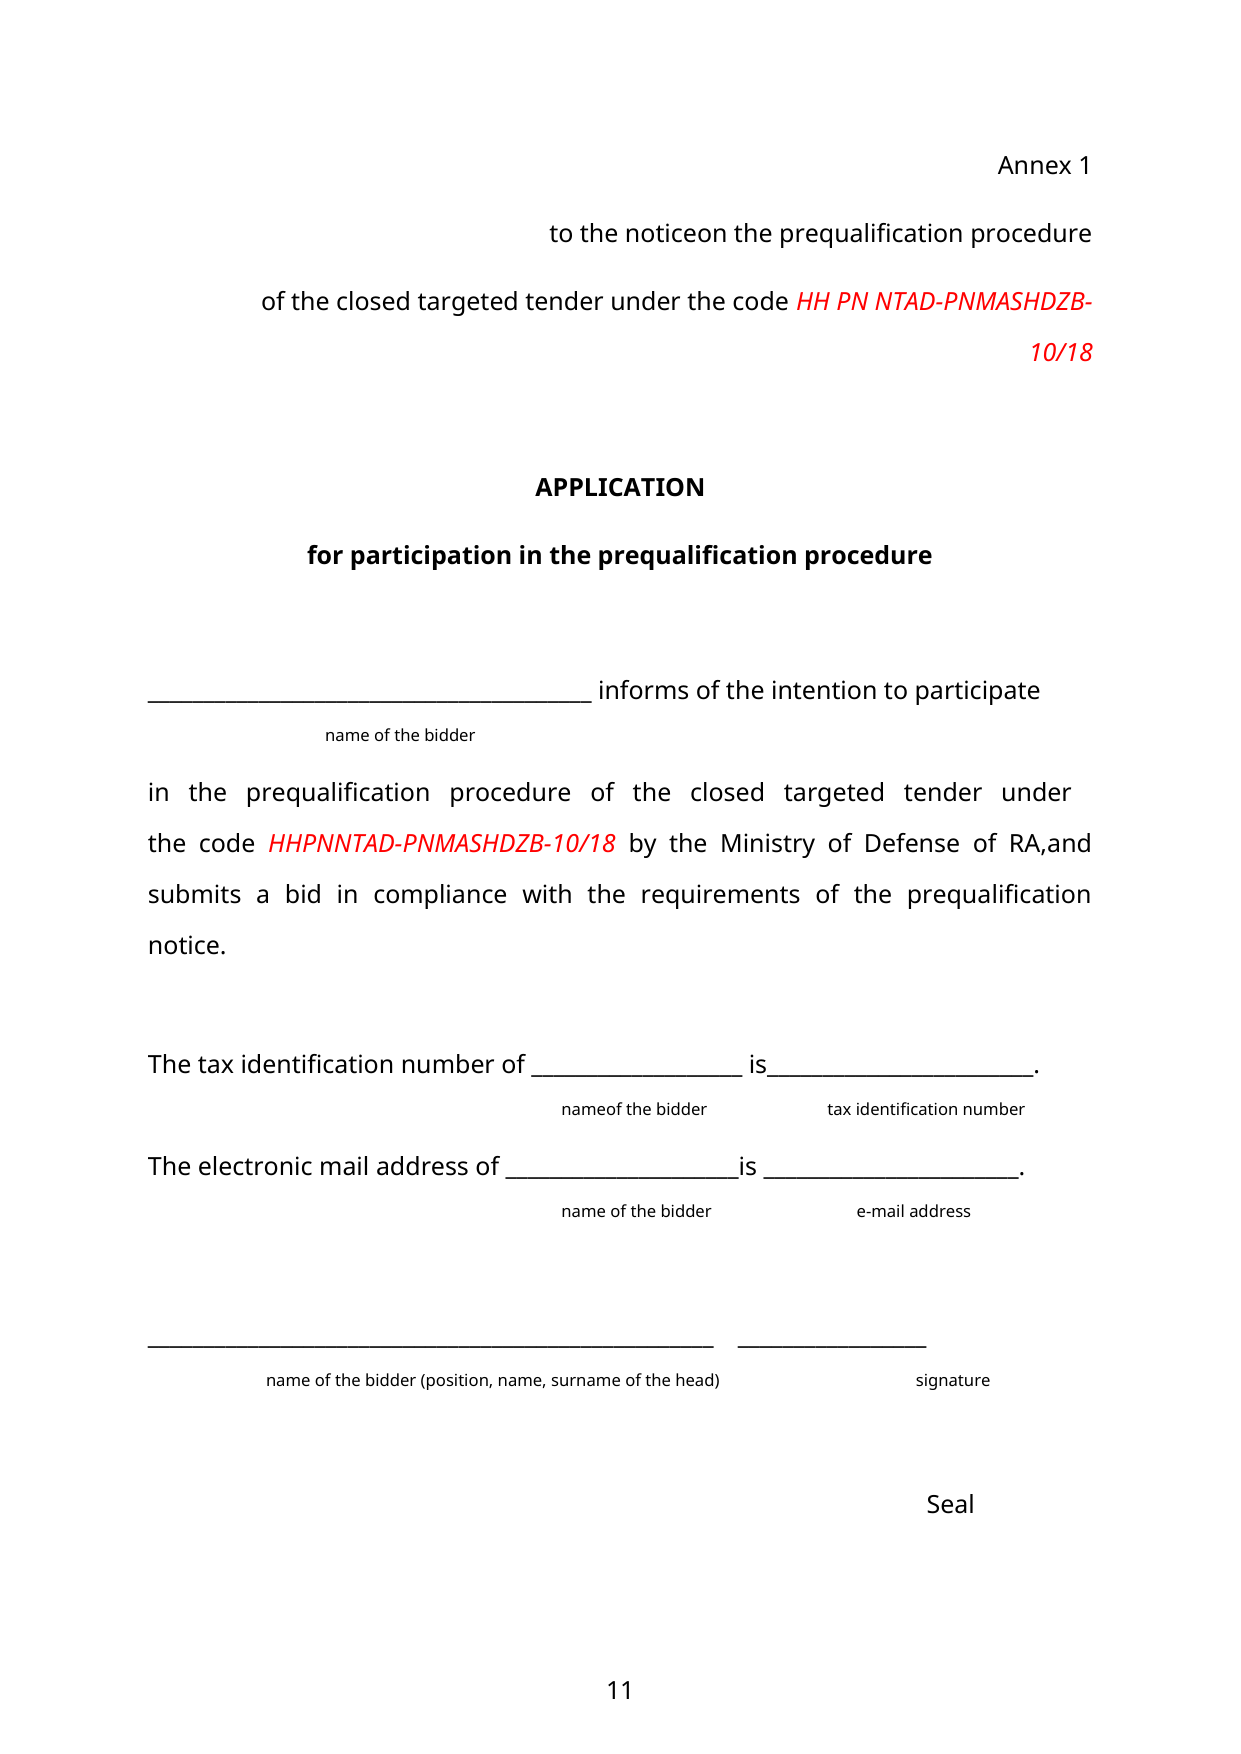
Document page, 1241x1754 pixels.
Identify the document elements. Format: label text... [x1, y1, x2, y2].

text in the prequalification procedure of the closed targeted tender under the code HHPNNTAD-PNMASHDZB-10/18 by the Ministry of Defense of RA,and submits a bid in compliance with the requirements of the prequalification notice. [148, 774, 1092, 962]
subtitle for participation in the prequalification procedure [148, 537, 1092, 571]
text name of the bidder (position, name, surname of the head) signature [266, 1369, 1092, 1391]
text APPLICATION [148, 469, 1092, 504]
text name of the bidder [148, 724, 1092, 746]
text ________________________________________ informs of the intention to participate [148, 673, 1092, 707]
text to the noticeon the prequalification procedure [148, 215, 1092, 249]
text Seal [148, 1487, 974, 1521]
text nameof the bidder tax identification number [561, 1097, 1092, 1120]
text Annex 1 [148, 148, 1092, 182]
text ___________________________________________________ _________________ [148, 1318, 1092, 1352]
text name of the bidder e-mail address [561, 1199, 1092, 1222]
text of the closed targeted tender under the code HH PN NTAD-PNMASHDZB-10/18 [148, 283, 1092, 368]
text The electronic mail address of _____________________is _______________________. [148, 1148, 1092, 1182]
text The tax identification number of ___________________ is________________________. [148, 1046, 1092, 1080]
